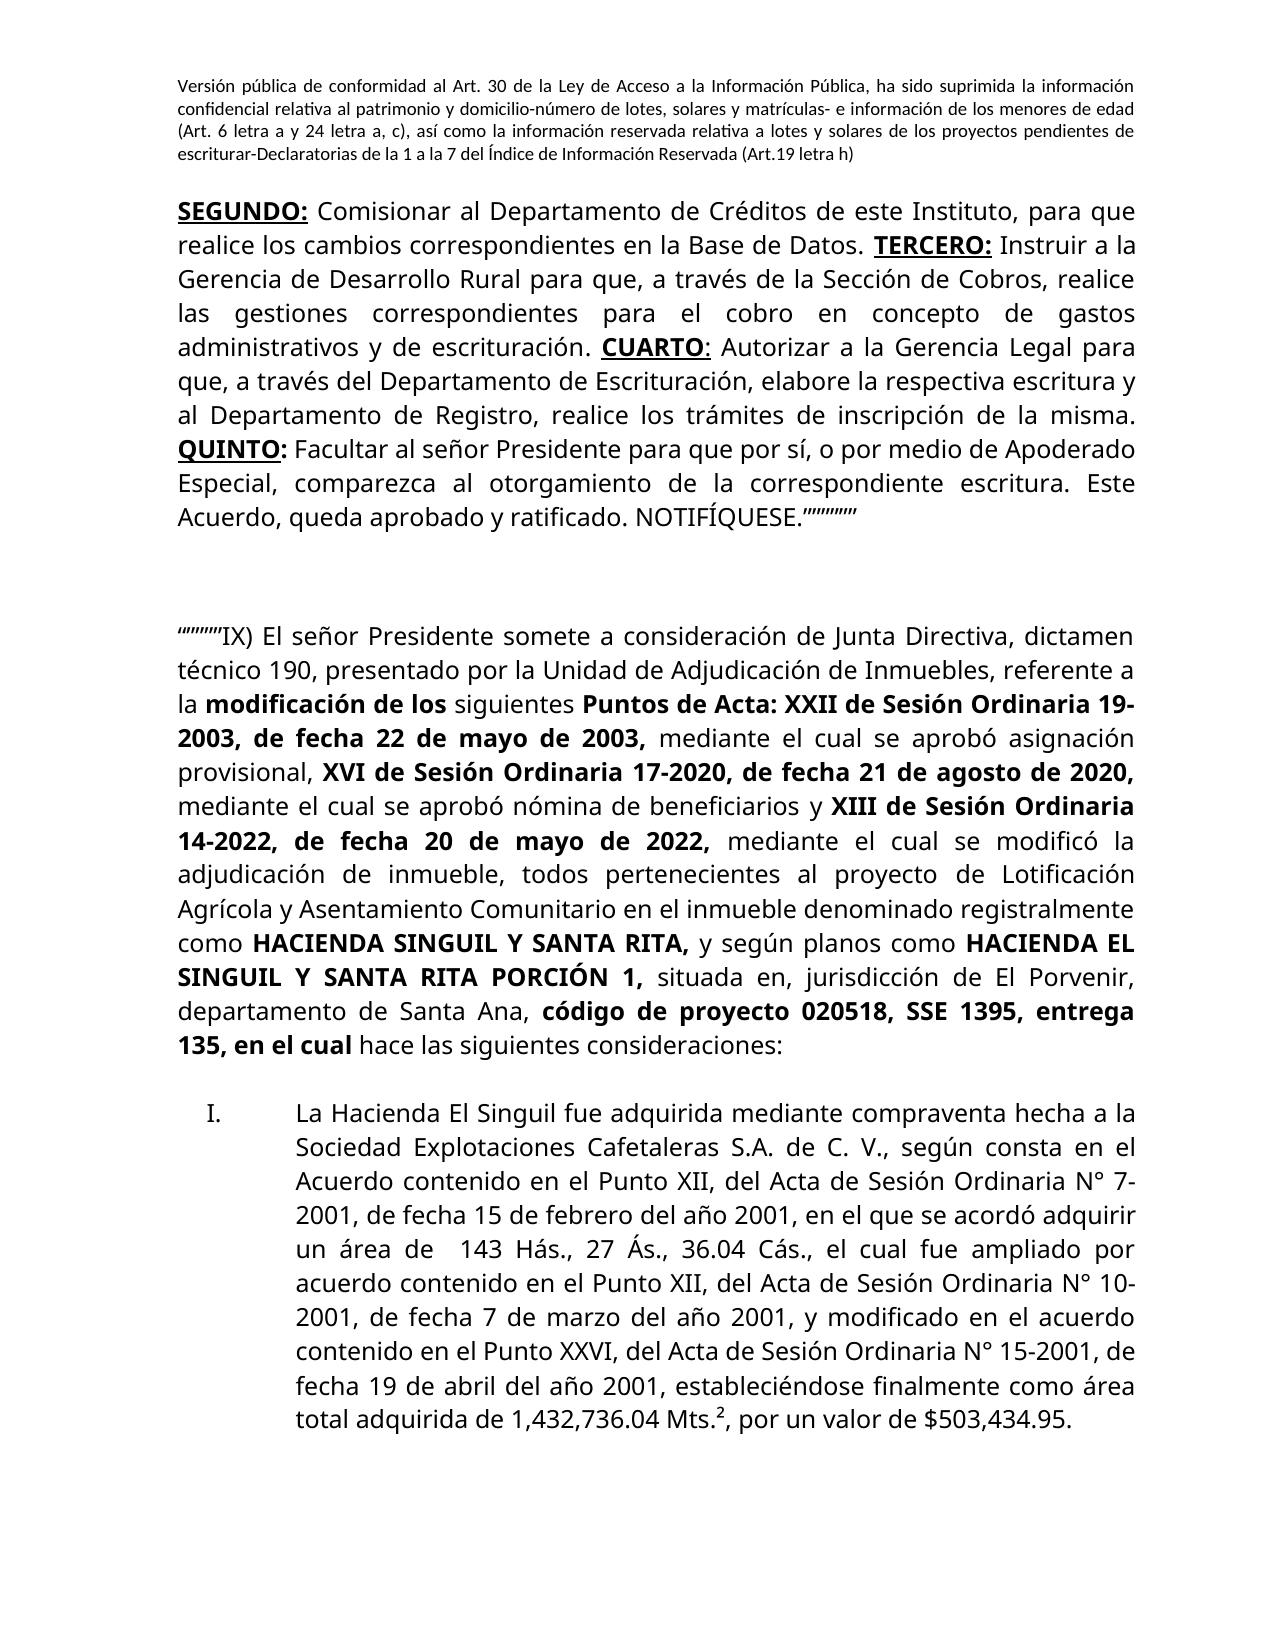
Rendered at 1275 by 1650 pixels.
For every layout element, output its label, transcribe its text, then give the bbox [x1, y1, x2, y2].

text SEGUNDO: Comisionar al Departamento de Créditos de este Instituto, para que realice los cambios correspondientes en la Base de Datos. TERCERO: Instruir a la Gerencia de Desarrollo Rural para que, a través de la Sección de Cobros, realice las gestiones correspondientes para el cobro en concepto de gastos administrativos y de escrituración. CUARTO: Autorizar a la Gerencia Legal para que, a través del Departamento de Escrituración, elabore la respectiva escritura y al Departamento de Registro, realice los trámites de inscripción de la misma. QUINTO: Facultar al señor Presidente para que por sí, o por medio de Apoderado Especial, comparezca al otorgamiento de la correspondiente escritura. Este Acuerdo, queda aprobado y ratificado. NOTIFÍQUESE.”””””” [177, 193, 1137, 534]
list La Hacienda El Singuil fue adquirida mediante compraventa hecha a la Sociedad Explotaciones Cafetaleras S.A. de C. V., según consta en el Acuerdo contenido en el Punto XII, del Acta de Sesión Ordinaria N° 7-2001, de fecha 15 de febrero del año 2001, en el que se acordó adquirir un área de 143 Hás., 27 Ás., 36.04 Cás., el cual fue ampliado por acuerdo contenido en el Punto XII, del Acta de Sesión Ordinaria N° 10-2001, de fecha 7 de marzo del año 2001, y modificado en el acuerdo contenido en el Punto XXVI, del Acta de Sesión Ordinaria N° 15-2001, de fecha 19 de abril del año 2001, estableciéndose finalmente como área total adquirida de 1,432,736.04 Mts.², por un valor de $503,434.95. [222, 1096, 1137, 1436]
text “””””IX) El señor Presidente somete a consideración de Junta Directiva, dictamen técnico 190, presentado por la Unidad de Adjudicación de Inmuebles, referente a la modificación de los siguientes Puntos de Acta: XXII de Sesión Ordinaria 19-2003, de fecha 22 de mayo de 2003, mediante el cual se aprobó asignación provisional, XVI de Sesión Ordinaria 17-2020, de fecha 21 de agosto de 2020, mediante el cual se aprobó nómina de beneficiarios y XIII de Sesión Ordinaria 14-2022, de fecha 20 de mayo de 2022, mediante el cual se modificó la adjudicación de inmueble, todos pertenecientes al proyecto de Lotificación Agrícola y Asentamiento Comunitario en el inmueble denominado registralmente como HACIENDA SINGUIL Y SANTA RITA, y según planos como HACIENDA EL SINGUIL Y SANTA RITA PORCIÓN 1, situada en, jurisdicción de El Porvenir, departamento de Santa Ana, código de proyecto 020518, SSE 1395, entrega 135, en el cual hace las siguientes consideraciones: [177, 619, 1135, 1062]
